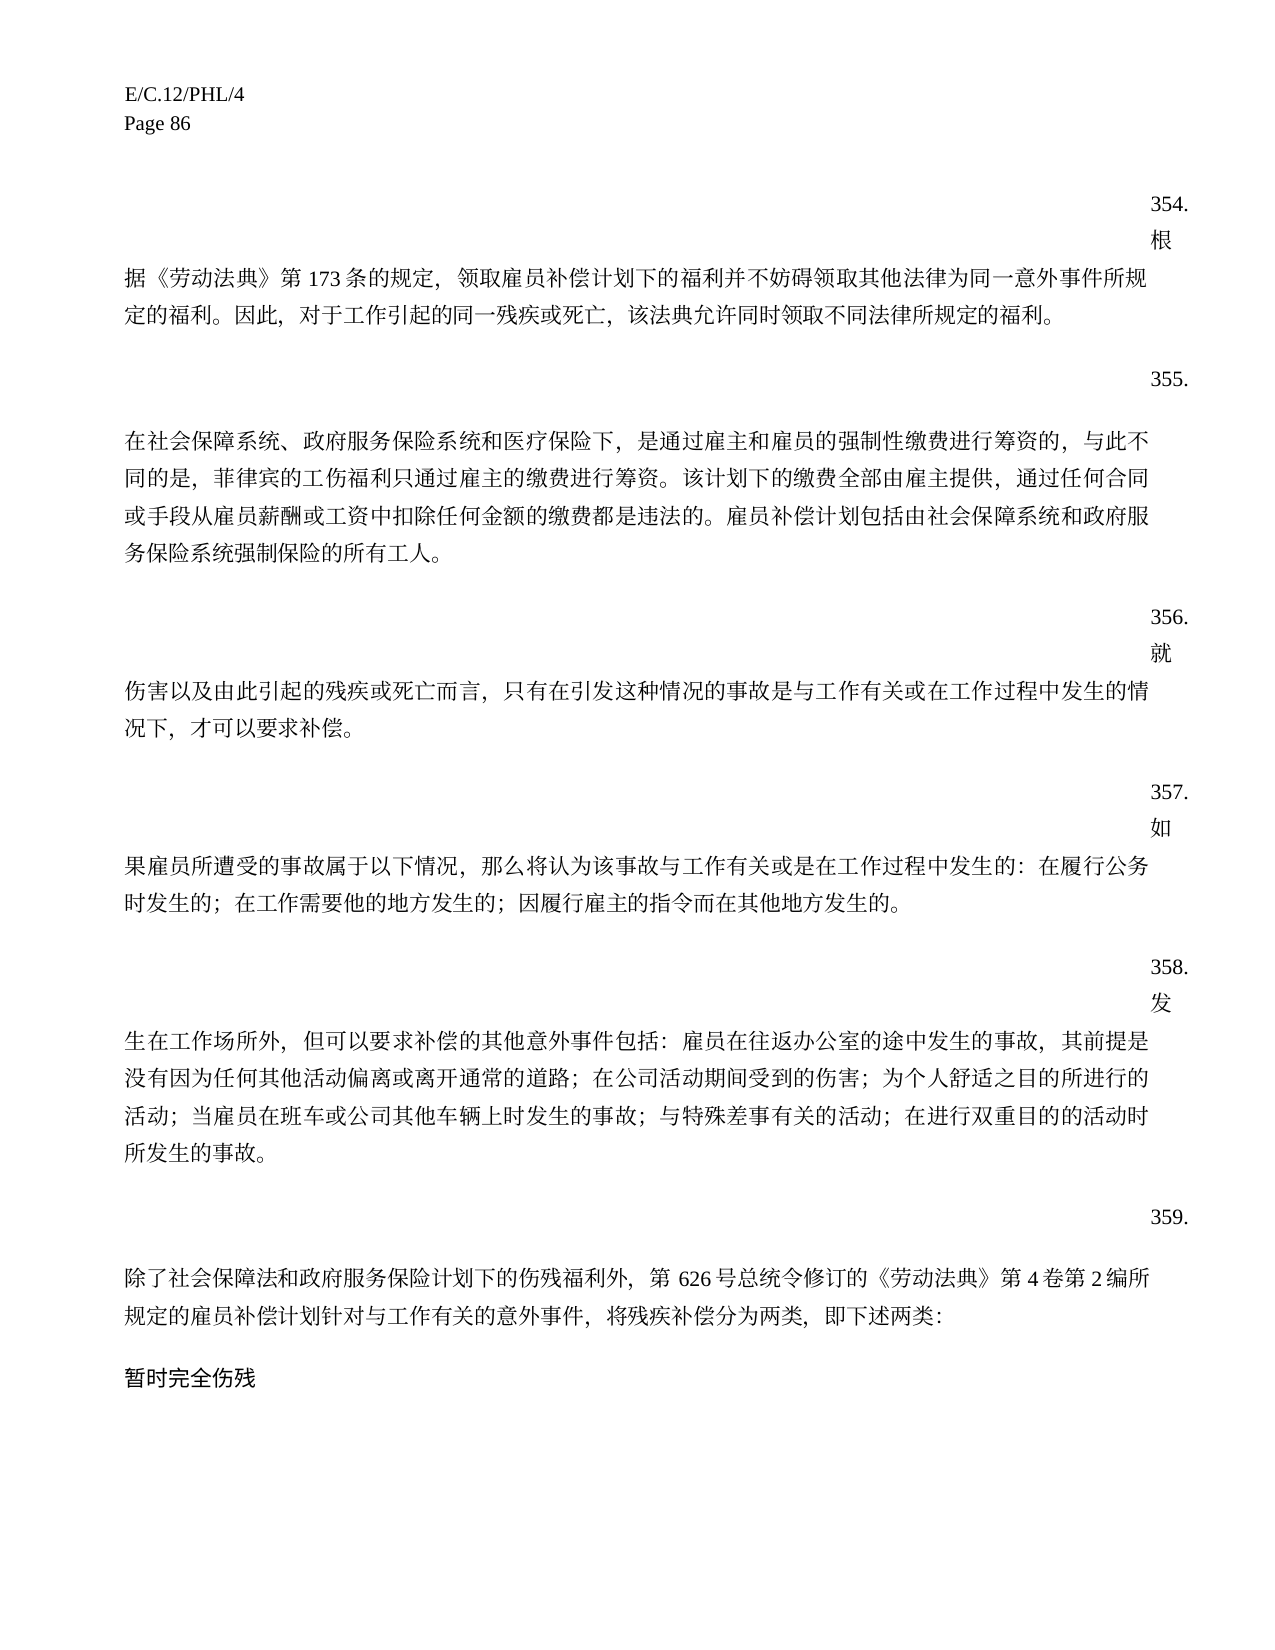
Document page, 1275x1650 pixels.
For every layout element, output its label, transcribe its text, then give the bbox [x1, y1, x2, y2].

list 除了社会保障法和政府服务保险计划下的伤残福利外，第626号总统令修订的《劳动法典》第4卷第2编所规定的雇员补偿计划针对与工作有关的意外事件，将残疾补偿分为两类，即下述两类： [124, 1194, 1150, 1332]
list 根据《劳动法典》第173条的规定，领取雇员补偿计划下的福利并不妨碍领取其他法律为同一意外事件所规定的福利。因此，对于工作引起的同一残疾或死亡，该法典允许同时领取不同法律所规定的福利。 [124, 181, 1150, 331]
list 如果雇员所遭受的事故属于以下情况，那么将认为该事故与工作有关或是在工作过程中发生的：在履行公务时发生的；在工作需要他的地方发生的；因履行雇主的指令而在其他地方发生的。 [124, 769, 1150, 919]
text 暂时完全伤残 [124, 1357, 1150, 1394]
list 在社会保障系统、政府服务保险系统和医疗保险下，是通过雇主和雇员的强制性缴费进行筹资的，与此不同的是，菲律宾的工伤福利只通过雇主的缴费进行筹资。该计划下的缴费全部由雇主提供，通过任何合同或手段从雇员薪酬或工资中扣除任何金额的缴费都是违法的。雇员补偿计划包括由社会保障系统和政府服务保险系统强制保险的所有工人。 [124, 356, 1150, 569]
list 发生在工作场所外，但可以要求补偿的其他意外事件包括：雇员在往返办公室的途中发生的事故，其前提是没有因为任何其他活动偏离或离开通常的道路；在公司活动期间受到的伤害；为个人舒适之目的所进行的活动；当雇员在班车或公司其他车辆上时发生的事故；与特殊差事有关的活动；在进行双重目的的活动时所发生的事故。 [124, 944, 1150, 1169]
list 就伤害以及由此引起的残疾或死亡而言，只有在引发这种情况的事故是与工作有关或在工作过程中发生的情况下，才可以要求补偿。 [124, 594, 1150, 744]
